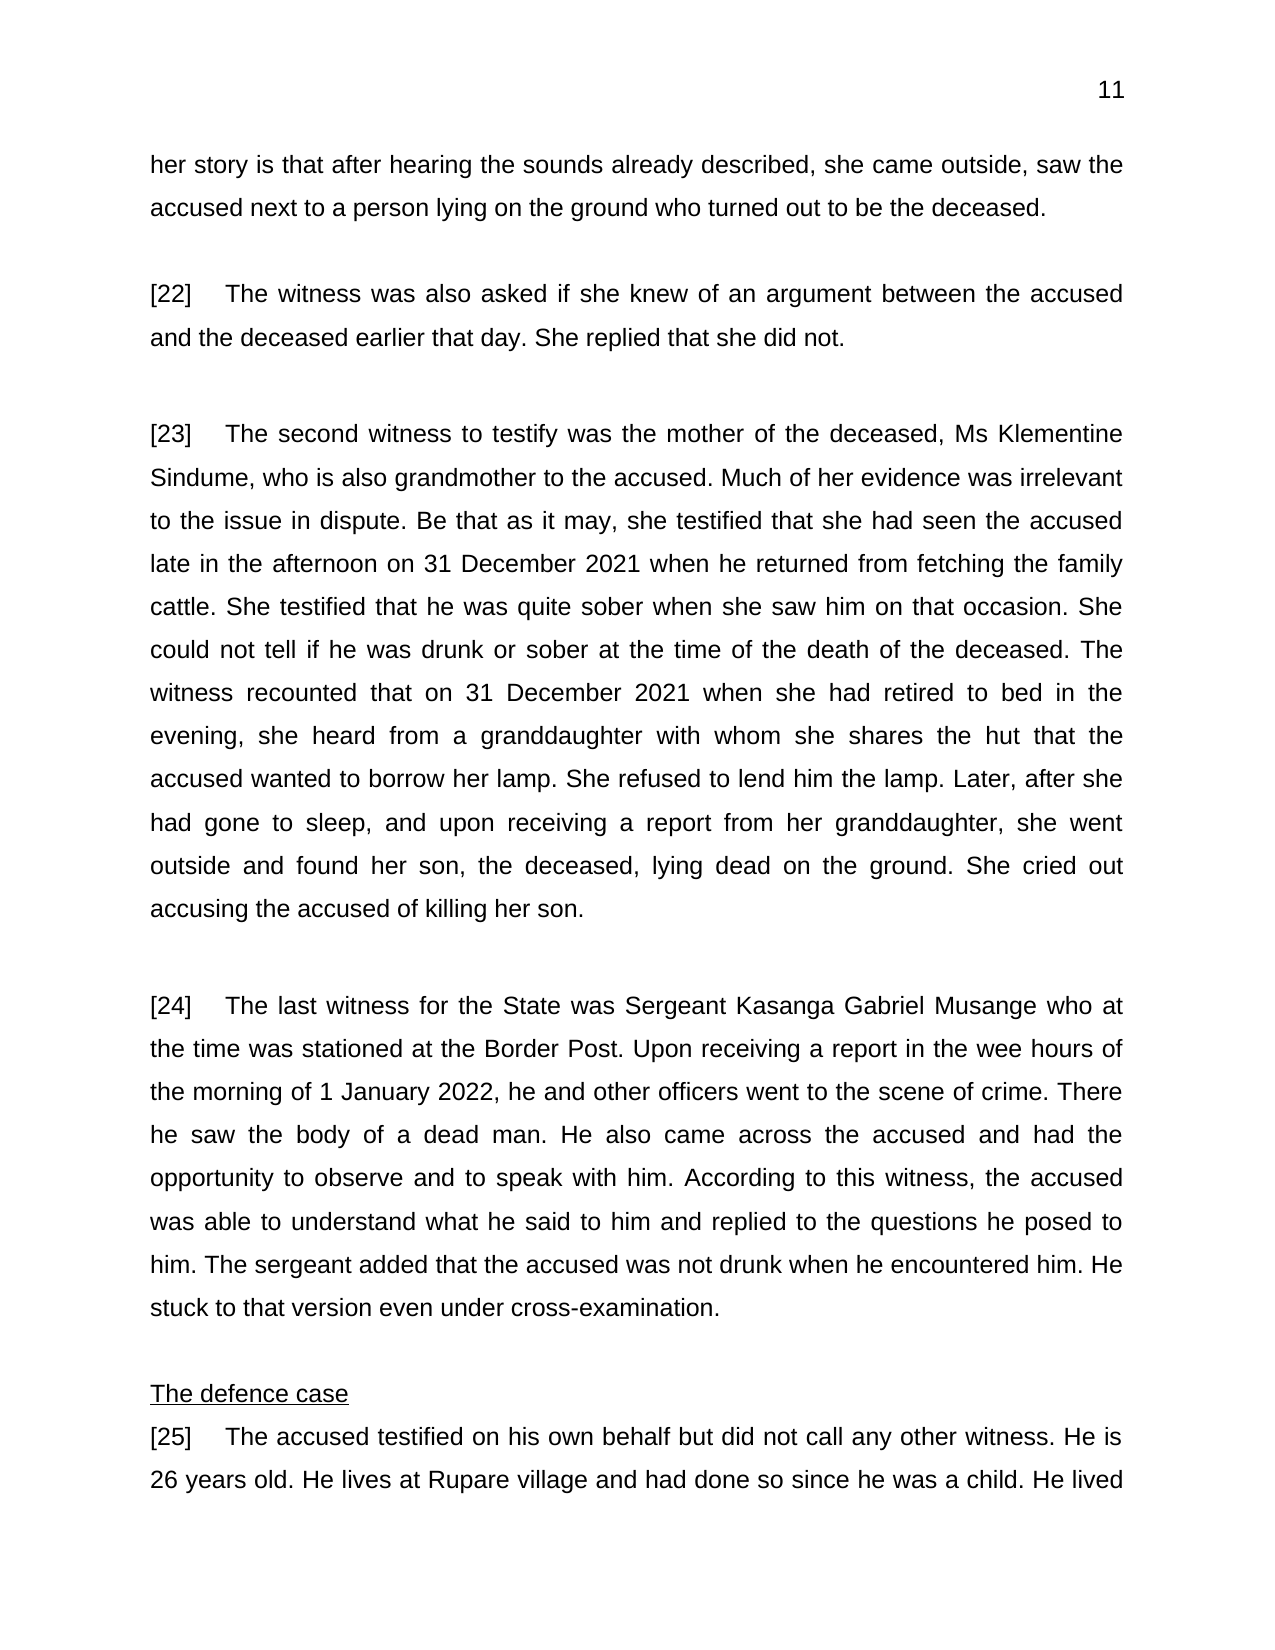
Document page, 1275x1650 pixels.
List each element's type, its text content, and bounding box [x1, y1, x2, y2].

text [23] The second witness to testify was the mother of the deceased, Ms Klementine Sindume, who is also grandmother to the accused. Much of her evidence was irrelevant to the issue in dispute. Be that as it may, she testified that she had seen the accused late in the afternoon on 31 December 2021 when he returned from fetching the family cattle. She testified that he was quite sober when she saw him on that occasion. She could not tell if he was drunk or sober at the time of the death of the deceased. The witness recounted that on 31 December 2021 when she had retired to bed in the evening, she heard from a granddaughter with whom she shares the hut that the accused wanted to borrow her lamp. She refused to lend him the lamp. Later, after she had gone to sleep, and upon receiving a report from her granddaughter, she went outside and found her son, the deceased, lying dead on the ground. She cried out accusing the accused of killing her son. [150, 419, 1125, 923]
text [150, 1422, 1125, 1494]
text [22] The witness was also asked if she knew of an argument between the accused and the deceased earlier that day. She replied that she did not. [150, 279, 1125, 351]
text The defence case [150, 1379, 1125, 1408]
text [24] The last witness for the State was Sergeant Kasanga Gabriel Musange who at the time was stationed at the Border Post. Upon receiving a report in the wee hours of the morning of 1 January 2022, he and other officers went to the scene of crime. There he saw the body of a dead man. He also came across the accused and had the opportunity to observe and to speak with him. According to this witness, the accused was able to understand what he said to him and replied to the questions he posed to him. The sergeant added that the accused was not drunk when he encountered him. He stuck to that version even under cross-examination. [150, 991, 1125, 1321]
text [150, 150, 1125, 222]
